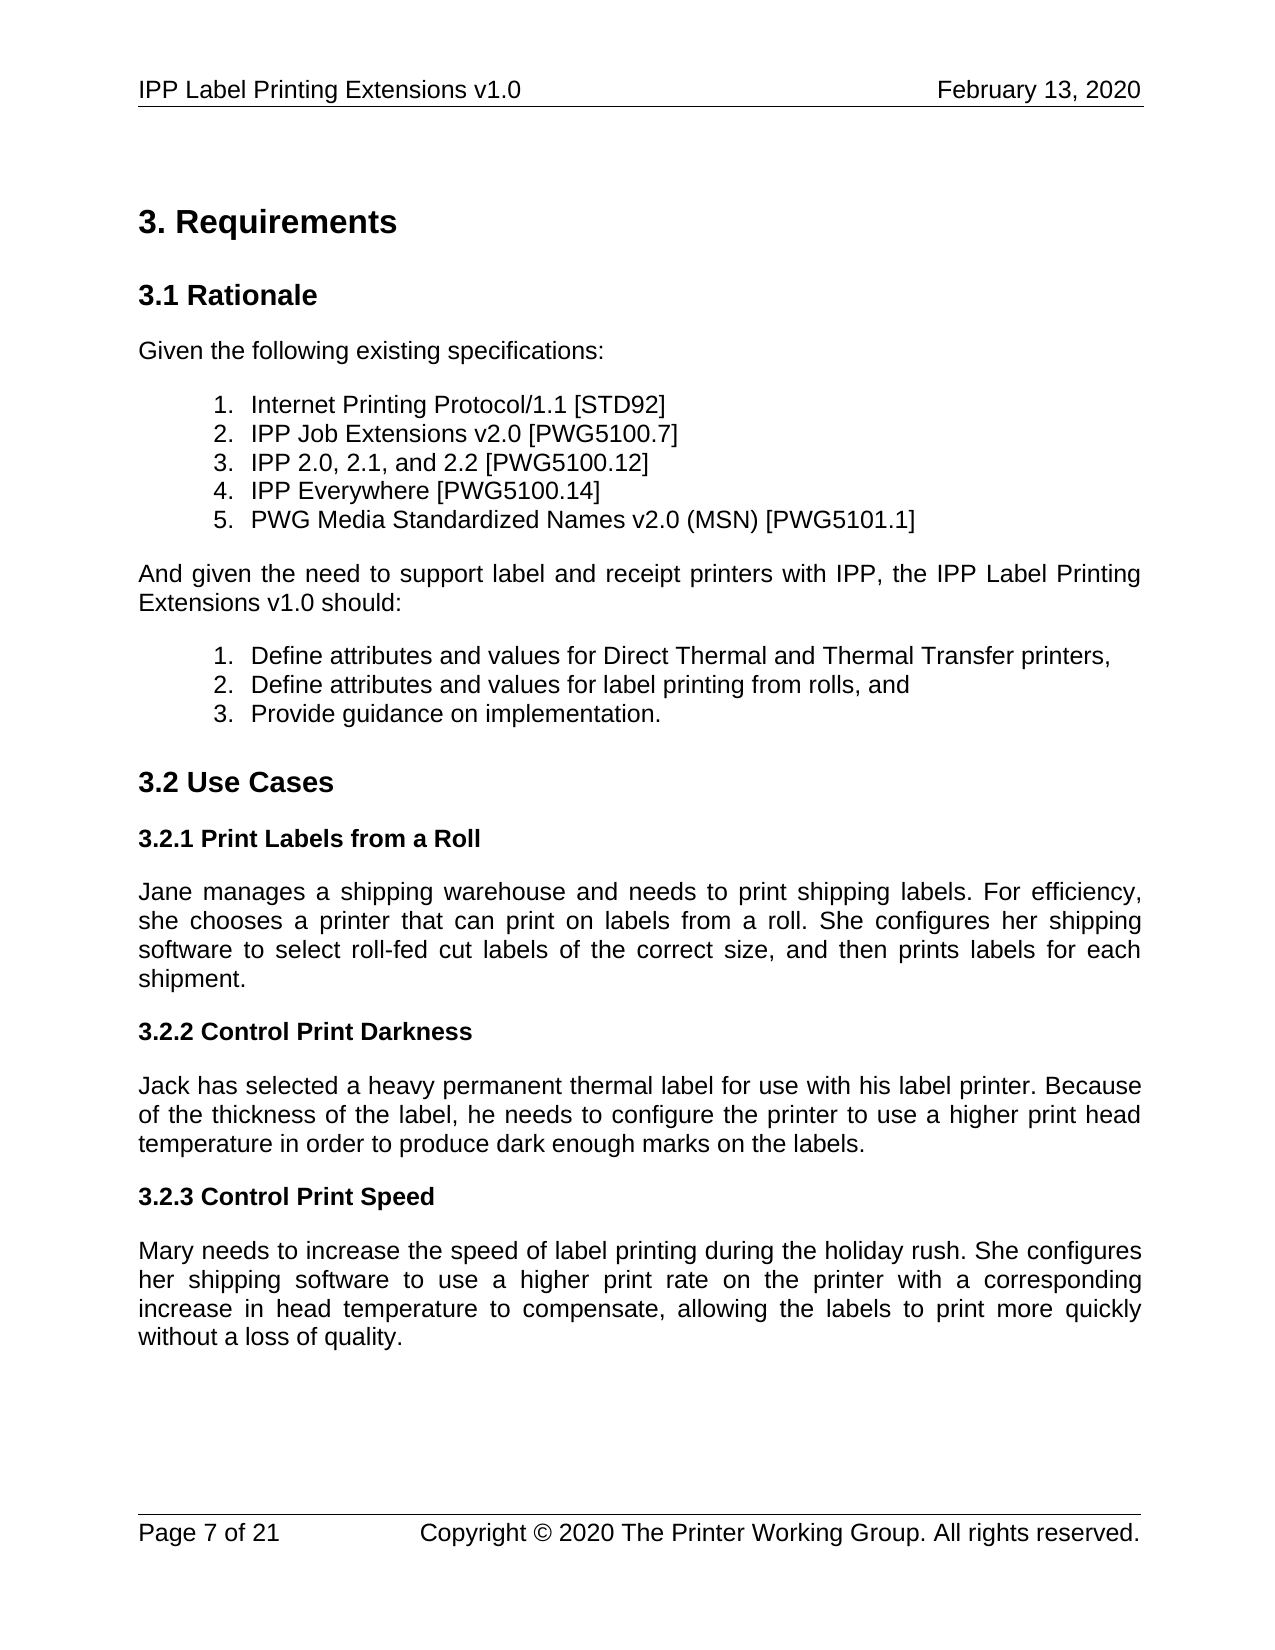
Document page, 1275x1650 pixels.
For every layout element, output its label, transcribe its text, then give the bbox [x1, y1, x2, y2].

text Use Cases [138, 765, 1144, 799]
text Jane manages a shipping warehouse and needs to print shipping labels. For efficiency, she chooses a printer that can print on labels from a roll. She configures her shipping software to select roll-fed cut labels of the correct size, and then prints labels for each shipment. [138, 877, 1144, 992]
list Provide guidance on implementation. [213, 699, 1144, 728]
text Given the following existing specifications: [138, 336, 1144, 365]
text Print Labels from a Roll [138, 824, 1144, 852]
text Requirements [138, 202, 1144, 240]
list IPP Job Extensions v2.0 [PWG5100.7] [213, 419, 1144, 448]
text Control Print Speed [138, 1182, 1144, 1211]
text Mary needs to increase the speed of label printing during the holiday rush. She configures her shipping software to use a higher print rate on the printer with a corresponding increase in head temperature to compensate, allowing the labels to print more quickly without a loss of quality. [138, 1236, 1144, 1351]
list IPP Everywhere [PWG5100.14] [213, 476, 1144, 505]
text And given the need to support label and receipt printers with IPP, the IPP Label Printing Extensions v1.0 should: [138, 559, 1144, 616]
text Control Print Darkness [138, 1017, 1144, 1046]
list Define attributes and values for label printing from rolls, and [213, 670, 1144, 699]
list PWG Media Standardized Names v2.0 (MSN) [PWG5101.1] [213, 505, 1144, 534]
text Jack has selected a heavy permanent thermal label for use with his label printer. Because of the thickness of the label, he needs to configure the printer to use a higher print head temperature in order to produce dark enough marks on the labels. [138, 1071, 1144, 1157]
list IPP 2.0, 2.1, and 2.2 [PWG5100.12] [213, 448, 1144, 476]
list Internet Printing Protocol/1.1 [STD92] [213, 390, 1144, 419]
list Define attributes and values for Direct Thermal and Thermal Transfer printers, [213, 641, 1144, 670]
text Rationale [138, 278, 1144, 311]
